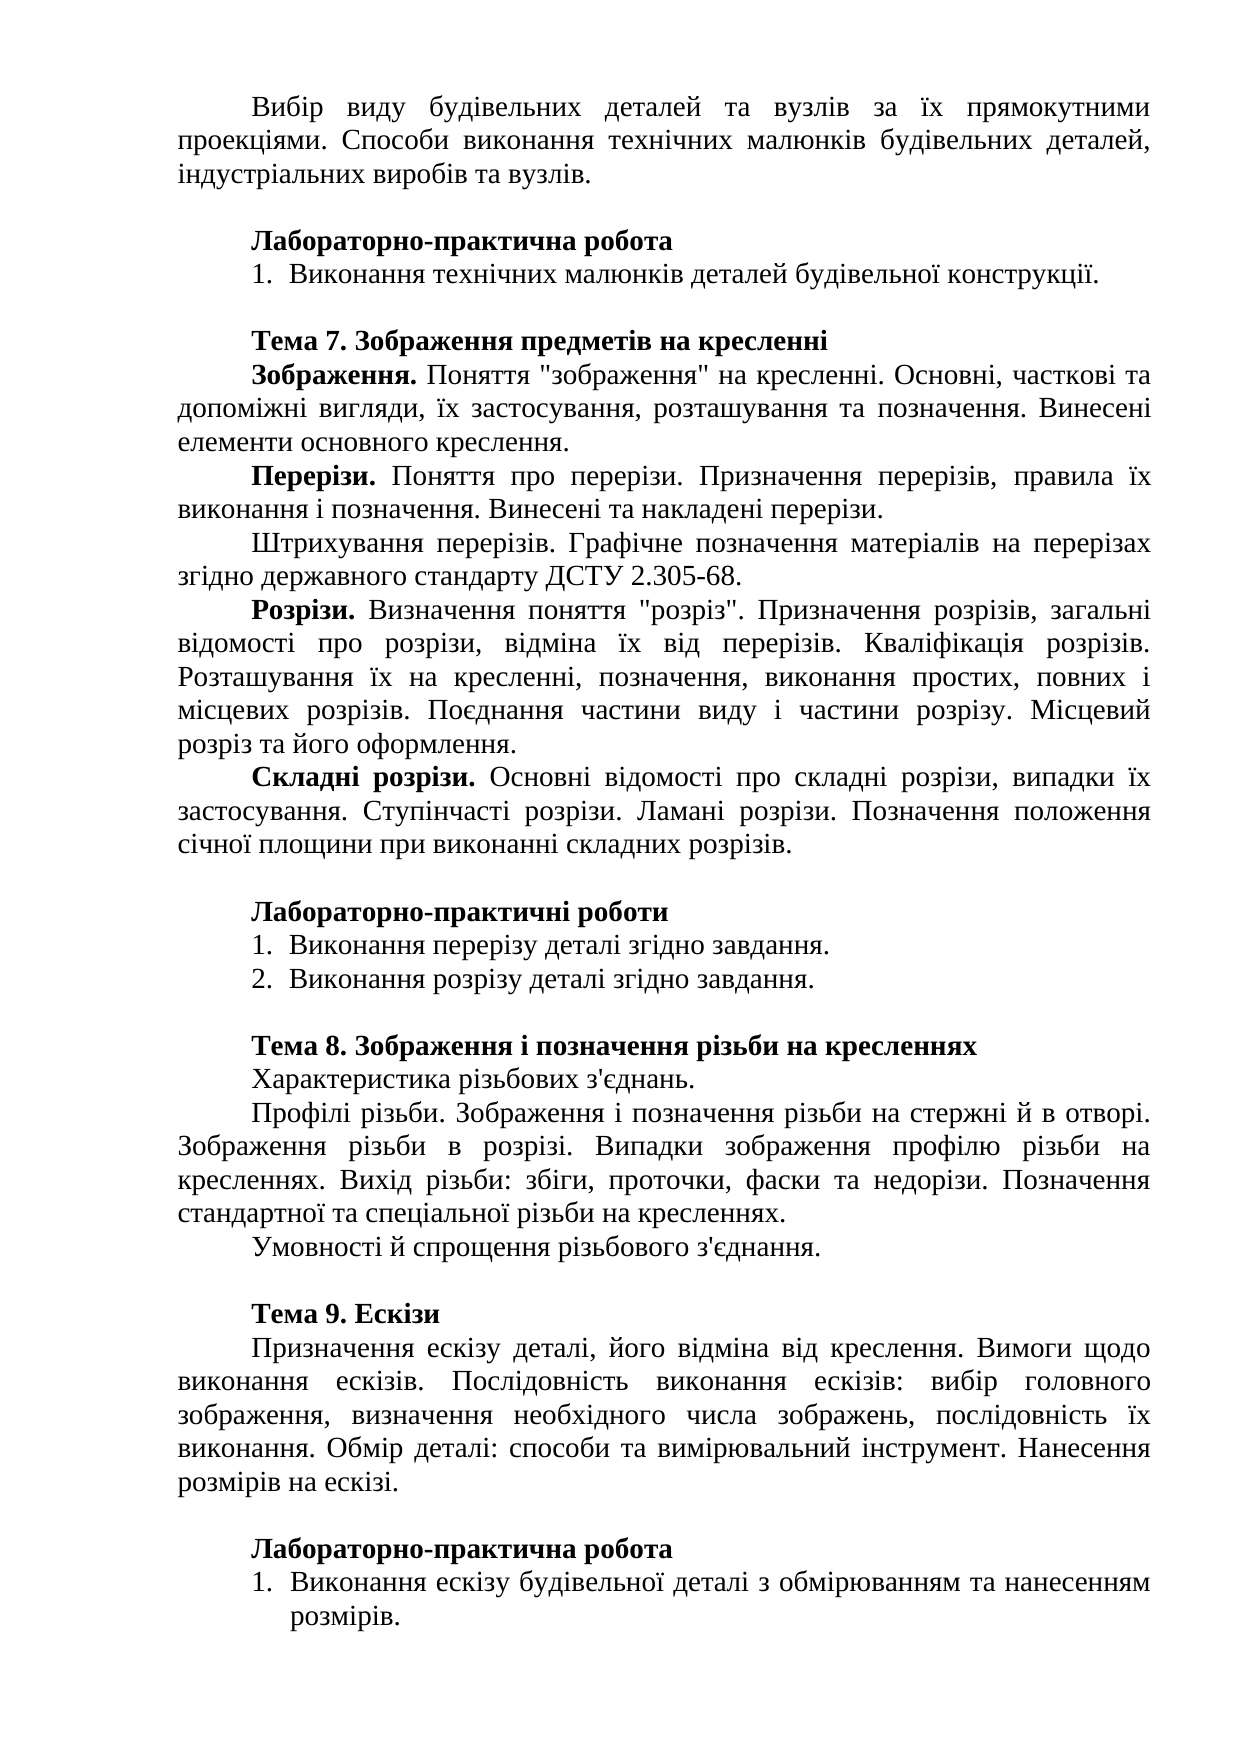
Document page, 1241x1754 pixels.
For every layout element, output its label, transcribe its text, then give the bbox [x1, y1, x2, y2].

text Розрізи. Визначення поняття "розріз". Призначення розрізів, загальні відомості про розрізи, відміна їх від перерізів. Кваліфікація розрізів. Розташування їх на кресленні, позначення, виконання простих, повних і місцевих розрізів. Поєднання частини виду і частини розрізу. Місцевий розріз та його оформлення. [177, 592, 1152, 759]
list Виконання технічних малюнків деталей будівельної конструкції. [251, 256, 1152, 290]
text Профілі різьби. Зображення і позначення різьби на стержні й в отворі. Зображення різьби в розрізі. Випадки зображення профілю різьби на кресленнях. Вихід різьби: збіги, проточки, фаски та недорізи. Позначення стандартної та спеціальної різьби на кресленнях. [177, 1095, 1152, 1229]
text Тема 7. Зображення предметів на кресленні [177, 323, 1152, 357]
text Лабораторно-практична робота [251, 223, 1152, 256]
text Умовності й спрощення різьбового з'єднання. [177, 1229, 1152, 1263]
list Виконання розрізу деталі згідно завдання. [251, 961, 1152, 994]
text Тема 8. Зображення і позначення різьби на кресленнях [177, 1028, 1152, 1061]
list Виконання ескізу будівельної деталі з обмірюванням та нанесенням розмірів. [251, 1564, 1152, 1632]
text Складні розрізи. Основні відомості про складні розрізи, випадки їх застосування. Ступінчасті розрізи. Ламані розрізи. Позначення положення січної площини при виконанні складних розрізів. [177, 759, 1152, 860]
text Зображення. Поняття "зображення" на кресленні. Основні, часткові та допоміжні вигляди, їх застосування, розташування та позначення. Винесені елементи основного креслення. [177, 357, 1152, 458]
text Вибір виду будівельних деталей та вузлів за їх прямокутними проекціями. Способи виконання технічних малюнків будівельних деталей, індустріальних виробів та вузлів. [177, 89, 1152, 189]
list Виконання перерізу деталі згідно завдання. [251, 927, 1152, 961]
text Штрихування перерізів. Графічне позначення матеріалів на перерізах згідно державного стандарту ДСТУ 2.305-68. [177, 525, 1152, 592]
text Лабораторно-практичні роботи [251, 894, 1152, 927]
text Призначення ескізу деталі, його відміна від креслення. Вимоги щодо виконання ескізів. Послідовність виконання ескізів: вибір головного зображення, визначення необхідного числа зображень, послідовність їх виконання. Обмір деталі: способи та вимірювальний інструмент. Нанесення розмірів на ескізі. [177, 1330, 1152, 1497]
text Лабораторно-практична робота [251, 1531, 1152, 1564]
text Перерізи. Поняття про перерізи. Призначення перерізів, правила їх виконання і позначення. Винесені та накладені перерізи. [177, 458, 1152, 525]
text Тема 9. Ескізи [177, 1296, 1152, 1330]
text Характеристика різьбових з'єднань. [177, 1061, 1152, 1095]
